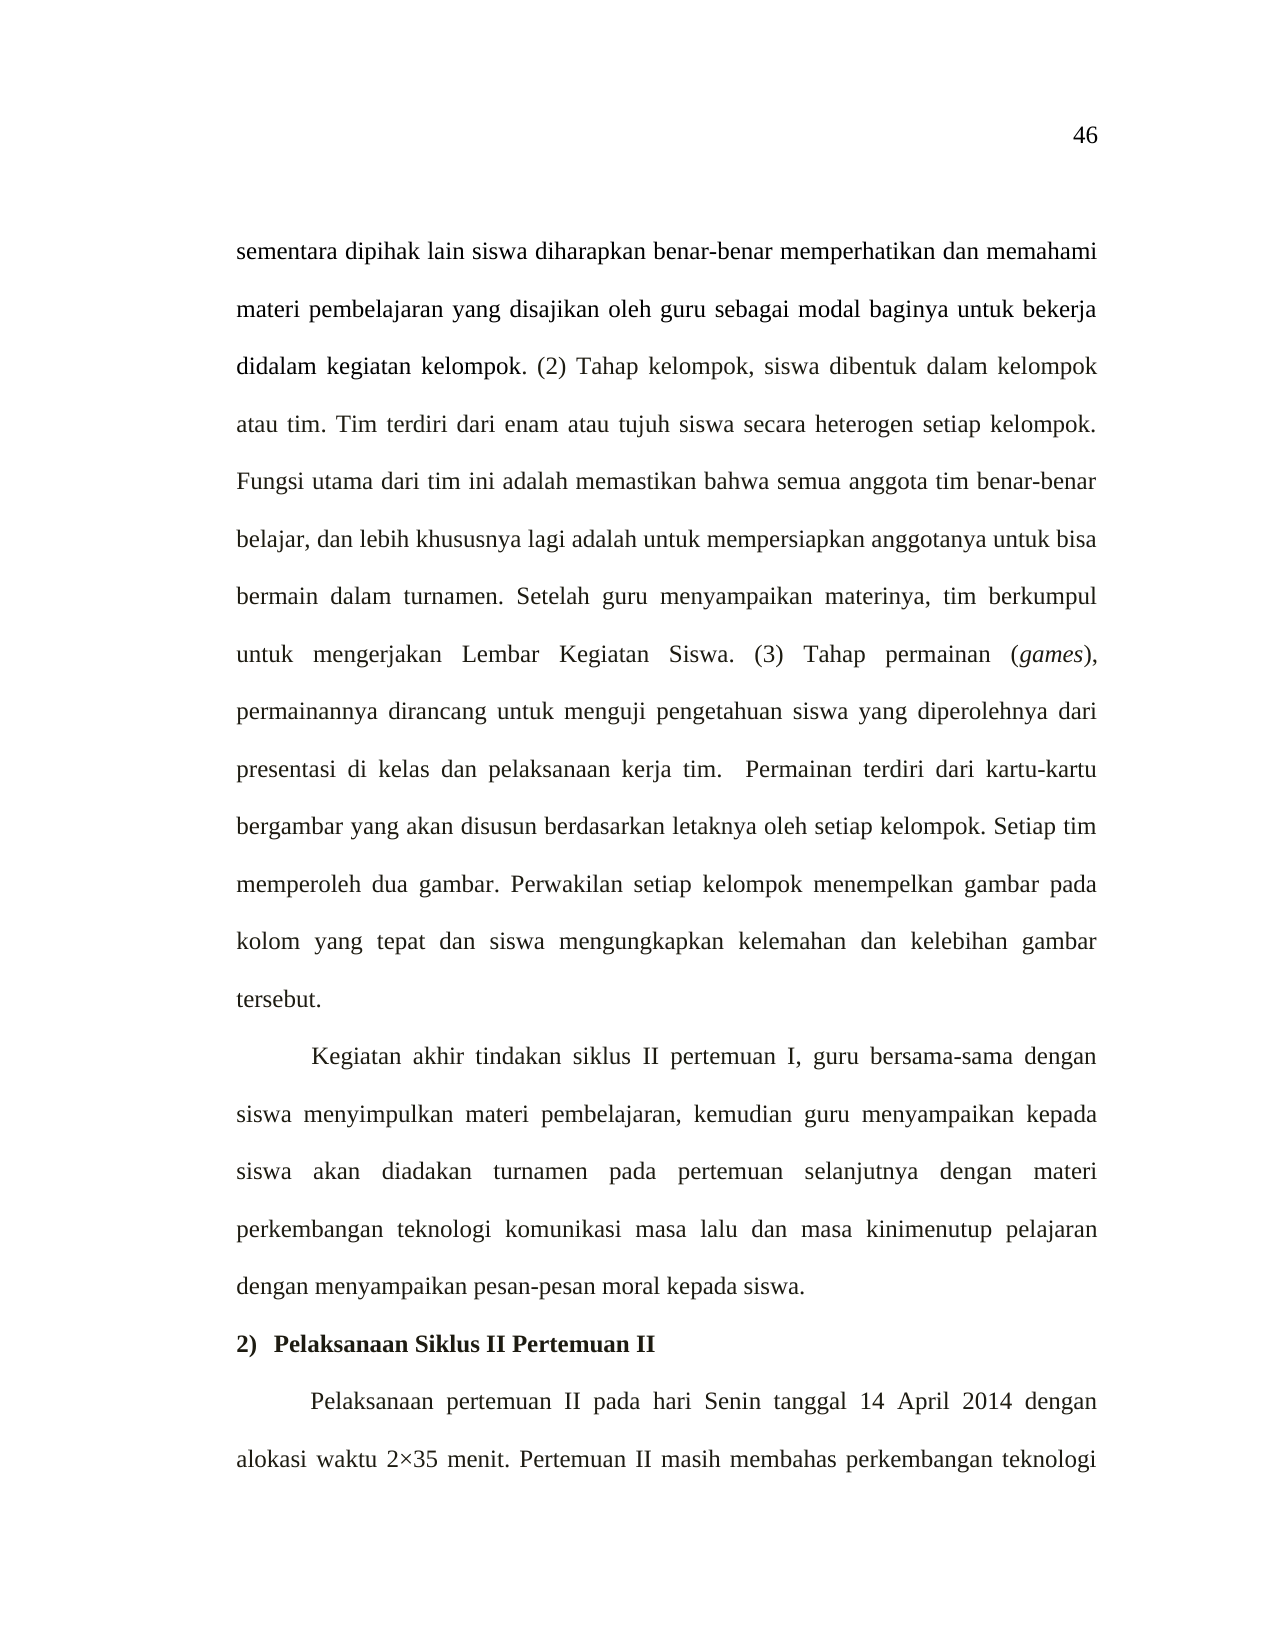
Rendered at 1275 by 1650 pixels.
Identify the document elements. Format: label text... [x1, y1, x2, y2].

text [236, 236, 1098, 1012]
list Pelaksanaan Siklus II Pertemuan II [236, 1329, 1098, 1357]
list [236, 1386, 1098, 1472]
text Kegiatan akhir tindakan siklus II pertemuan I, guru bersama-sama dengan siswa menyimpulkan materi pembelajaran, kemudian guru menyampaikan kepada siswa akan diadakan turnamen pada pertemuan selanjutnya dengan materi perkembangan teknologi komunikasi masa lalu dan masa kinimenutup pelajaran dengan menyampaikan pesan-pesan moral kepada siswa. [236, 1041, 1098, 1300]
